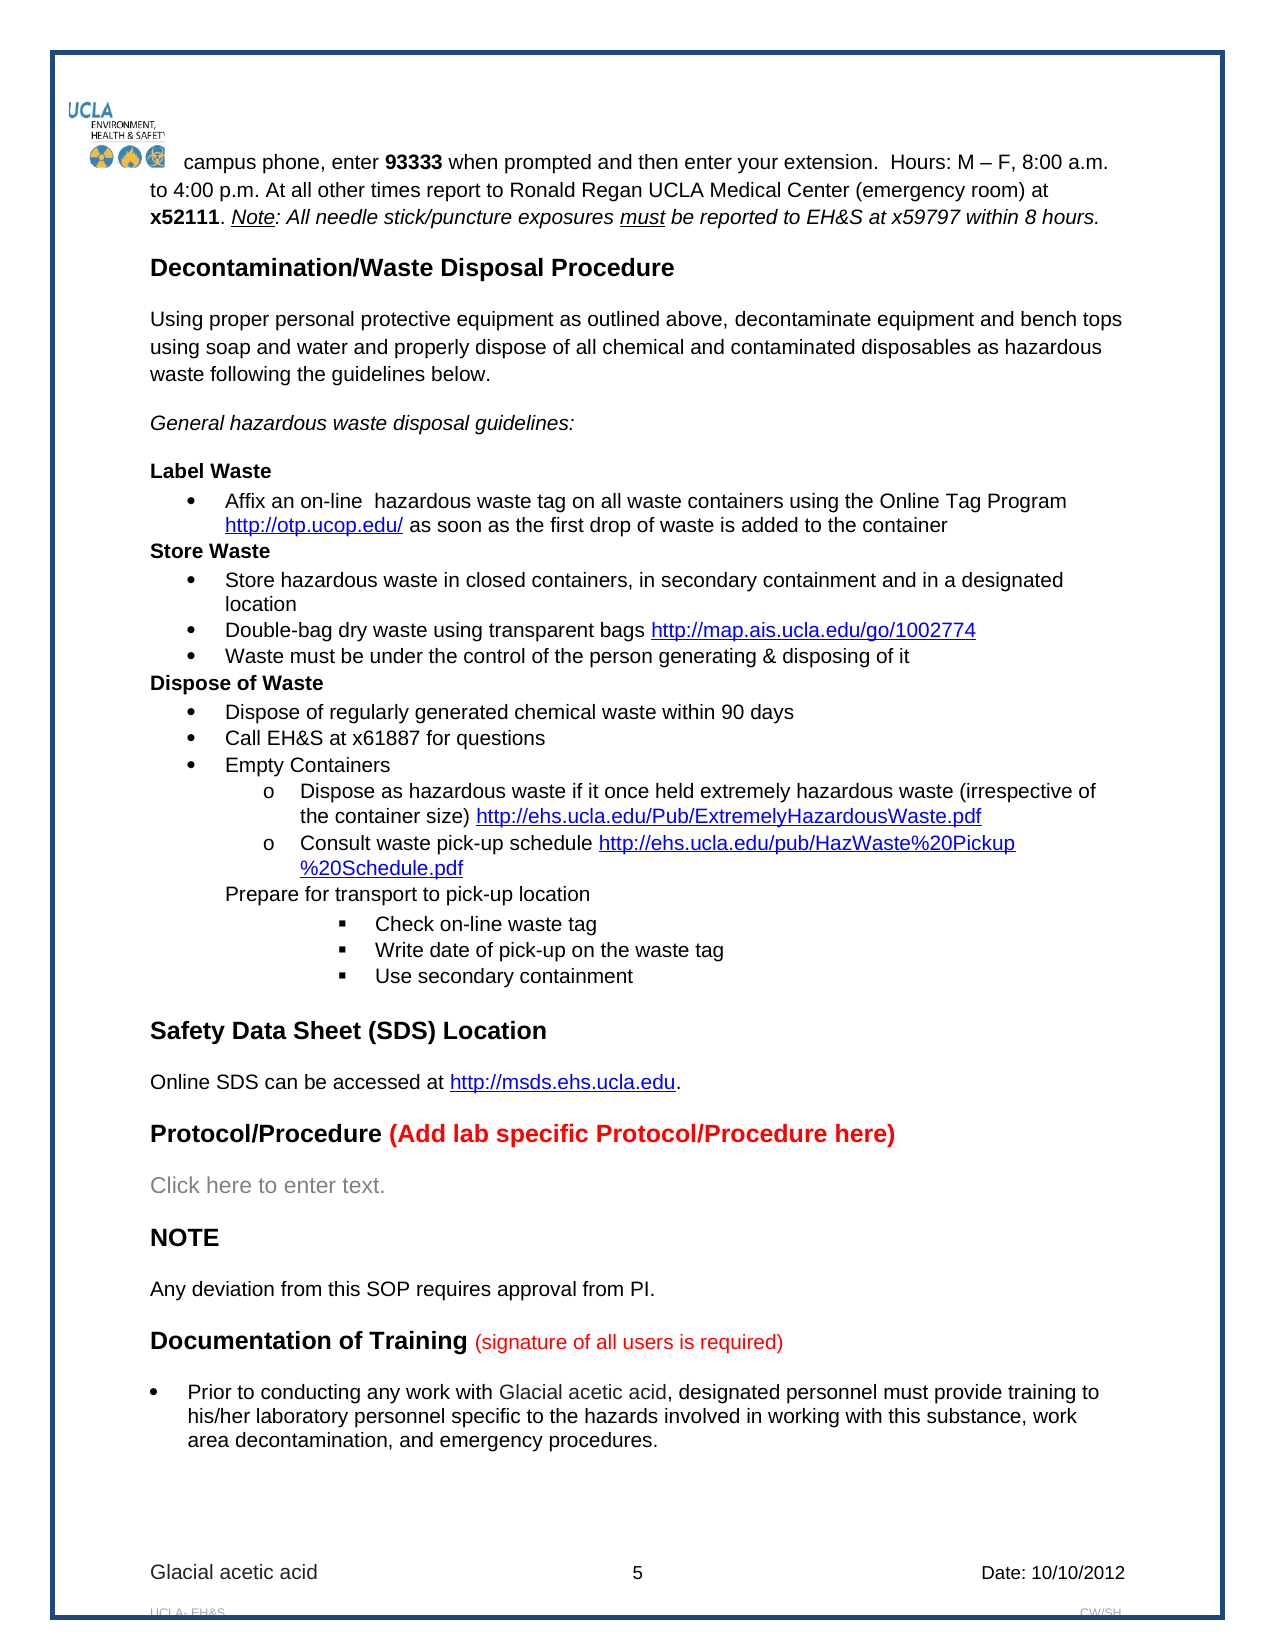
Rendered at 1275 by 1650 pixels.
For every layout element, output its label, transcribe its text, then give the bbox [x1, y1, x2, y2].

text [150, 150, 1125, 229]
list Consult waste pick-up schedule http://ehs.ucla.edu/pub/HazWaste%20Pickup%20Schedule.pdf [262, 830, 1125, 880]
picture [67, 101, 164, 167]
list Empty Containers [187, 752, 1125, 776]
list Affix an on-line hazardous waste tag on all waste containers using the Online Tag Program http://otp.ucop.edu/ as soon as the first drop of waste is added to the container [187, 488, 1125, 536]
list Store hazardous waste in closed containers, in secondary containment and in a designated location [187, 568, 1125, 616]
list Dispose of regularly generated chemical waste within 90 days [187, 700, 1125, 724]
text Protocol/Procedure (Add lab specific Protocol/Procedure here) [150, 1118, 1125, 1147]
text General hazardous waste disposal guidelines: [150, 411, 1125, 434]
text Store Waste [150, 538, 1125, 562]
list Write date of pick-up on the waste tag [337, 938, 1125, 962]
list Call EH&S at x61887 for questions [187, 726, 1125, 750]
text Any deviation from this SOP requires approval from PI. [150, 1277, 1125, 1301]
text NOTE [150, 1223, 1125, 1252]
text Decontamination/Waste Disposal Procedure [150, 253, 1125, 282]
list Dispose as hazardous waste if it once held extremely hazardous waste (irrespective of the container size) http://ehs.ucla.edu/Pub/ExtremelyHazardousWaste.pdf [262, 778, 1125, 828]
text Dispose of Waste [150, 671, 1125, 694]
list Check on-line waste tag [337, 912, 1125, 936]
list Prior to conducting any work with Glacial acetic acid, designated personnel must provide training to his/her laboratory personnel specific to the hazards involved in working with this substance, work area decontamination, and emergency procedures. [150, 1379, 1125, 1451]
list Double-bag dry waste using transparent bags http://map.ais.ucla.edu/go/1002774 [187, 618, 1125, 642]
text Documentation of Training (signature of all users is required) [150, 1326, 1125, 1354]
text Label Waste [150, 459, 1125, 483]
text Safety Data Sheet (SDS) Location [150, 1016, 1125, 1045]
text Online SDS can be accessed at http://msds.ehs.ucla.edu. [150, 1070, 1125, 1094]
text Prepare for transport to pick-up location [150, 882, 1125, 906]
list Use secondary containment [337, 964, 1125, 988]
list Waste must be under the control of the person generating & disposing of it [187, 644, 1125, 668]
